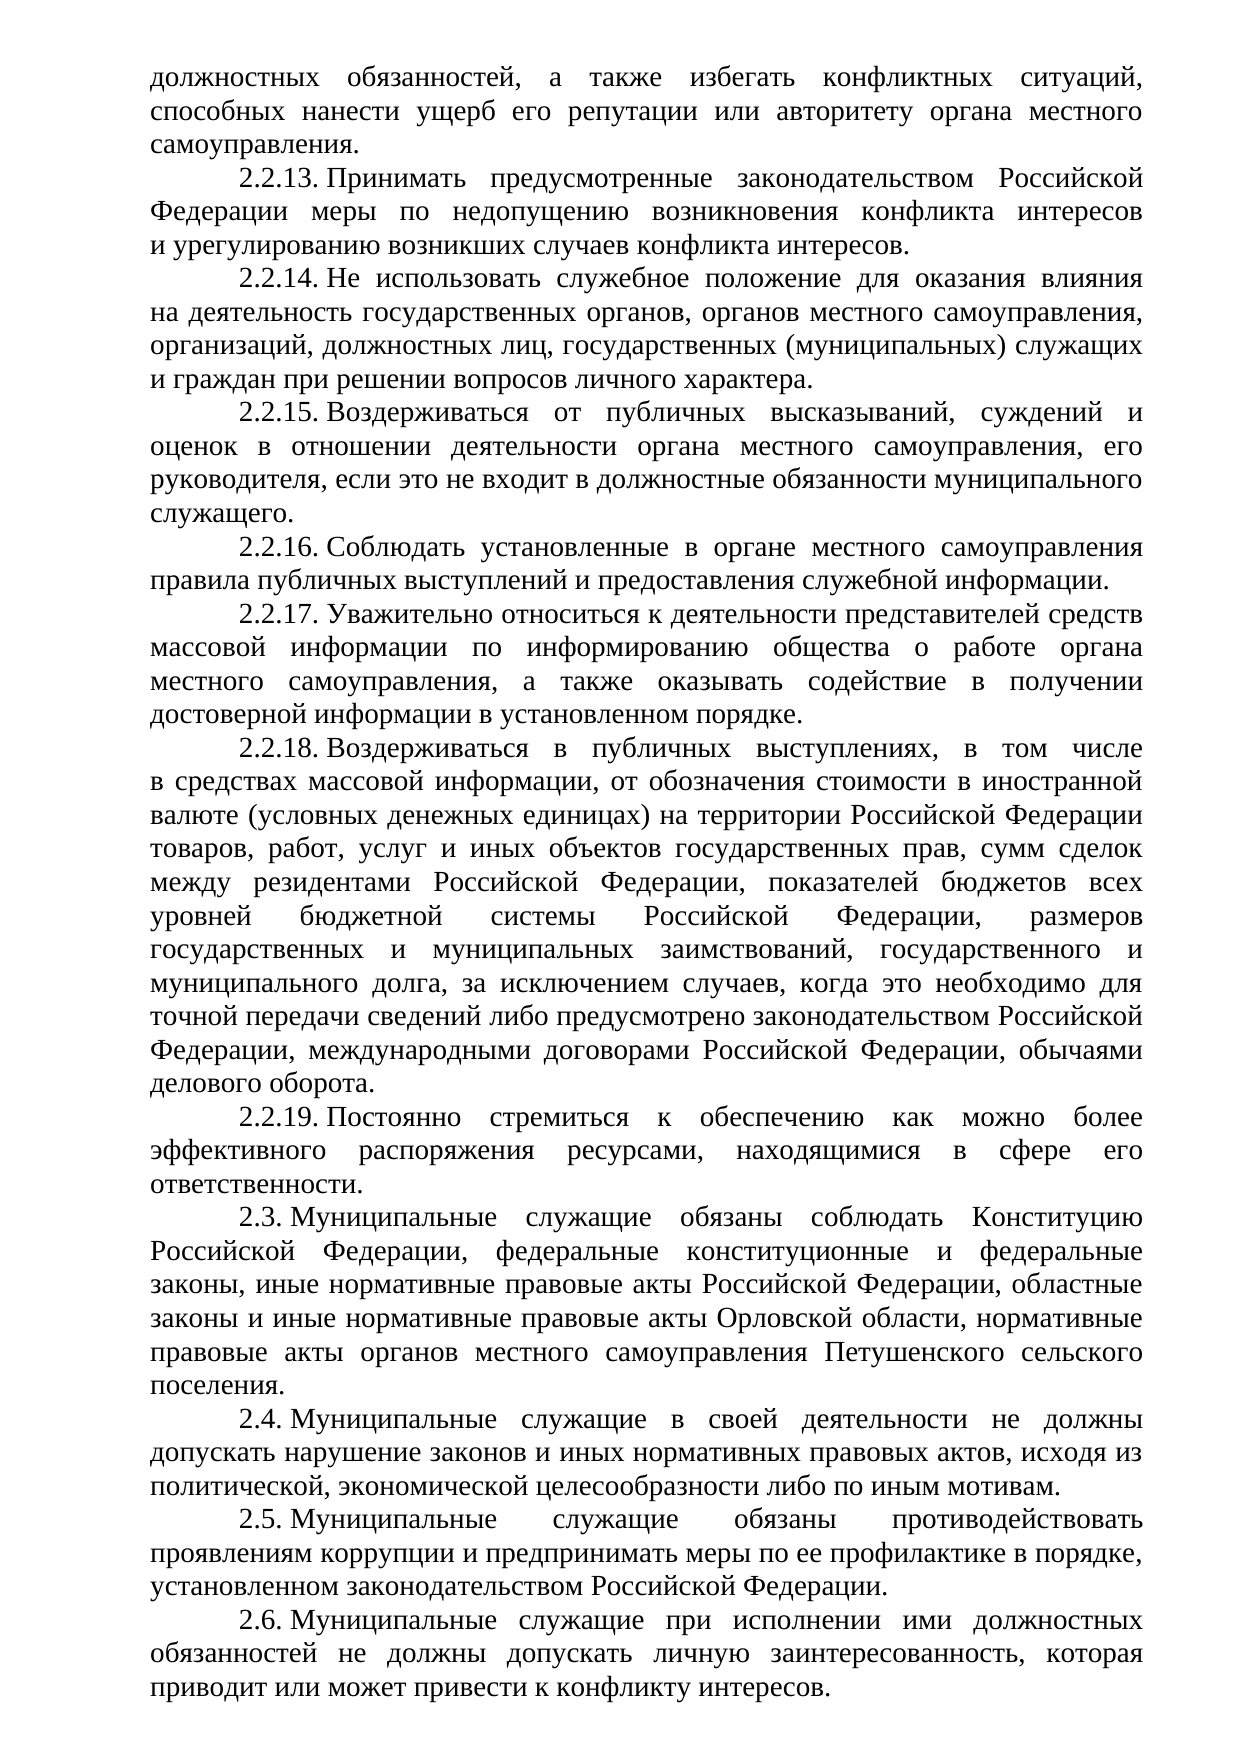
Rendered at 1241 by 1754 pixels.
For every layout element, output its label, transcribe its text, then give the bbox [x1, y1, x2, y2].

text 2.2.18. Воздерживаться в публичных выступлениях, в том числе в средствах массовой информации, от обозначения стоимости в иностранной валюте (условных денежных единицах) на территории Российской Федерации товаров, работ, услуг и иных объектов государственных прав, сумм сделок между резидентами Российской Федерации, показателей бюджетов всех уровней бюджетной системы Российской Федерации, размеров государственных и муниципальных заимствований, государственного и муниципального долга, за исключением случаев, когда это необходимо для точной передачи сведений либо предусмотрено законодательством Российской Федерации, международными договорами Российской Федерации, обычаями делового оборота. [150, 730, 1144, 1099]
text 2.2.19. Постоянно стремиться к обеспечению как можно более эффективного распоряжения ресурсами, находящимися в сфере его ответственности. [150, 1099, 1144, 1199]
text 2.3. Муниципальные служащие обязаны соблюдать Конституцию Российской Федерации, федеральные конституционные и федеральные законы, иные нормативные правовые акты Российской Федерации, областные законы и иные нормативные правовые акты Орловской области, нормативные правовые акты органов местного самоуправления Петушенского сельского поселения. [150, 1199, 1144, 1401]
text 2.6. Муниципальные служащие при исполнении ими должностных обязанностей не должны допускать личную заинтересованность, которая приводит или может привести к конфликту интересов. [150, 1602, 1144, 1703]
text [150, 59, 1144, 160]
text 2.5. Муниципальные служащие обязаны противодействовать проявлениям коррупции и предпринимать меры по ее профилактике в порядке, установленном законодательством Российской Федерации. [150, 1501, 1144, 1602]
text 2.2.17. Уважительно относиться к деятельности представителей средств массовой информации по информированию общества о работе органа местного самоуправления, а также оказывать содействие в получении достоверной информации в установленном порядке. [150, 596, 1144, 730]
text 2.2.16. Соблюдать установленные в органе местного самоуправления правила публичных выступлений и предоставления служебной информации. [150, 529, 1144, 596]
text 2.2.13. Принимать предусмотренные законодательством Российской Федерации меры по недопущению возникновения конфликта интересов и урегулированию возникших случаев конфликта интересов. [150, 160, 1144, 260]
text 2.2.14. Не использовать служебное положение для оказания влияния на деятельность государственных органов, органов местного самоуправления, организаций, должностных лиц, государственных (муниципальных) служащих и граждан при решении вопросов личного характера. [150, 260, 1144, 394]
text 2.4. Муниципальные служащие в своей деятельности не должны допускать нарушение законов и иных нормативных правовых актов, исходя из политической, экономической целесообразности либо по иным мотивам. [150, 1401, 1144, 1501]
text 2.2.15. Воздерживаться от публичных высказываний, суждений и оценок в отношении деятельности органа местного самоуправления, его руководителя, если это не входит в должностные обязанности муниципального служащего. [150, 394, 1144, 529]
